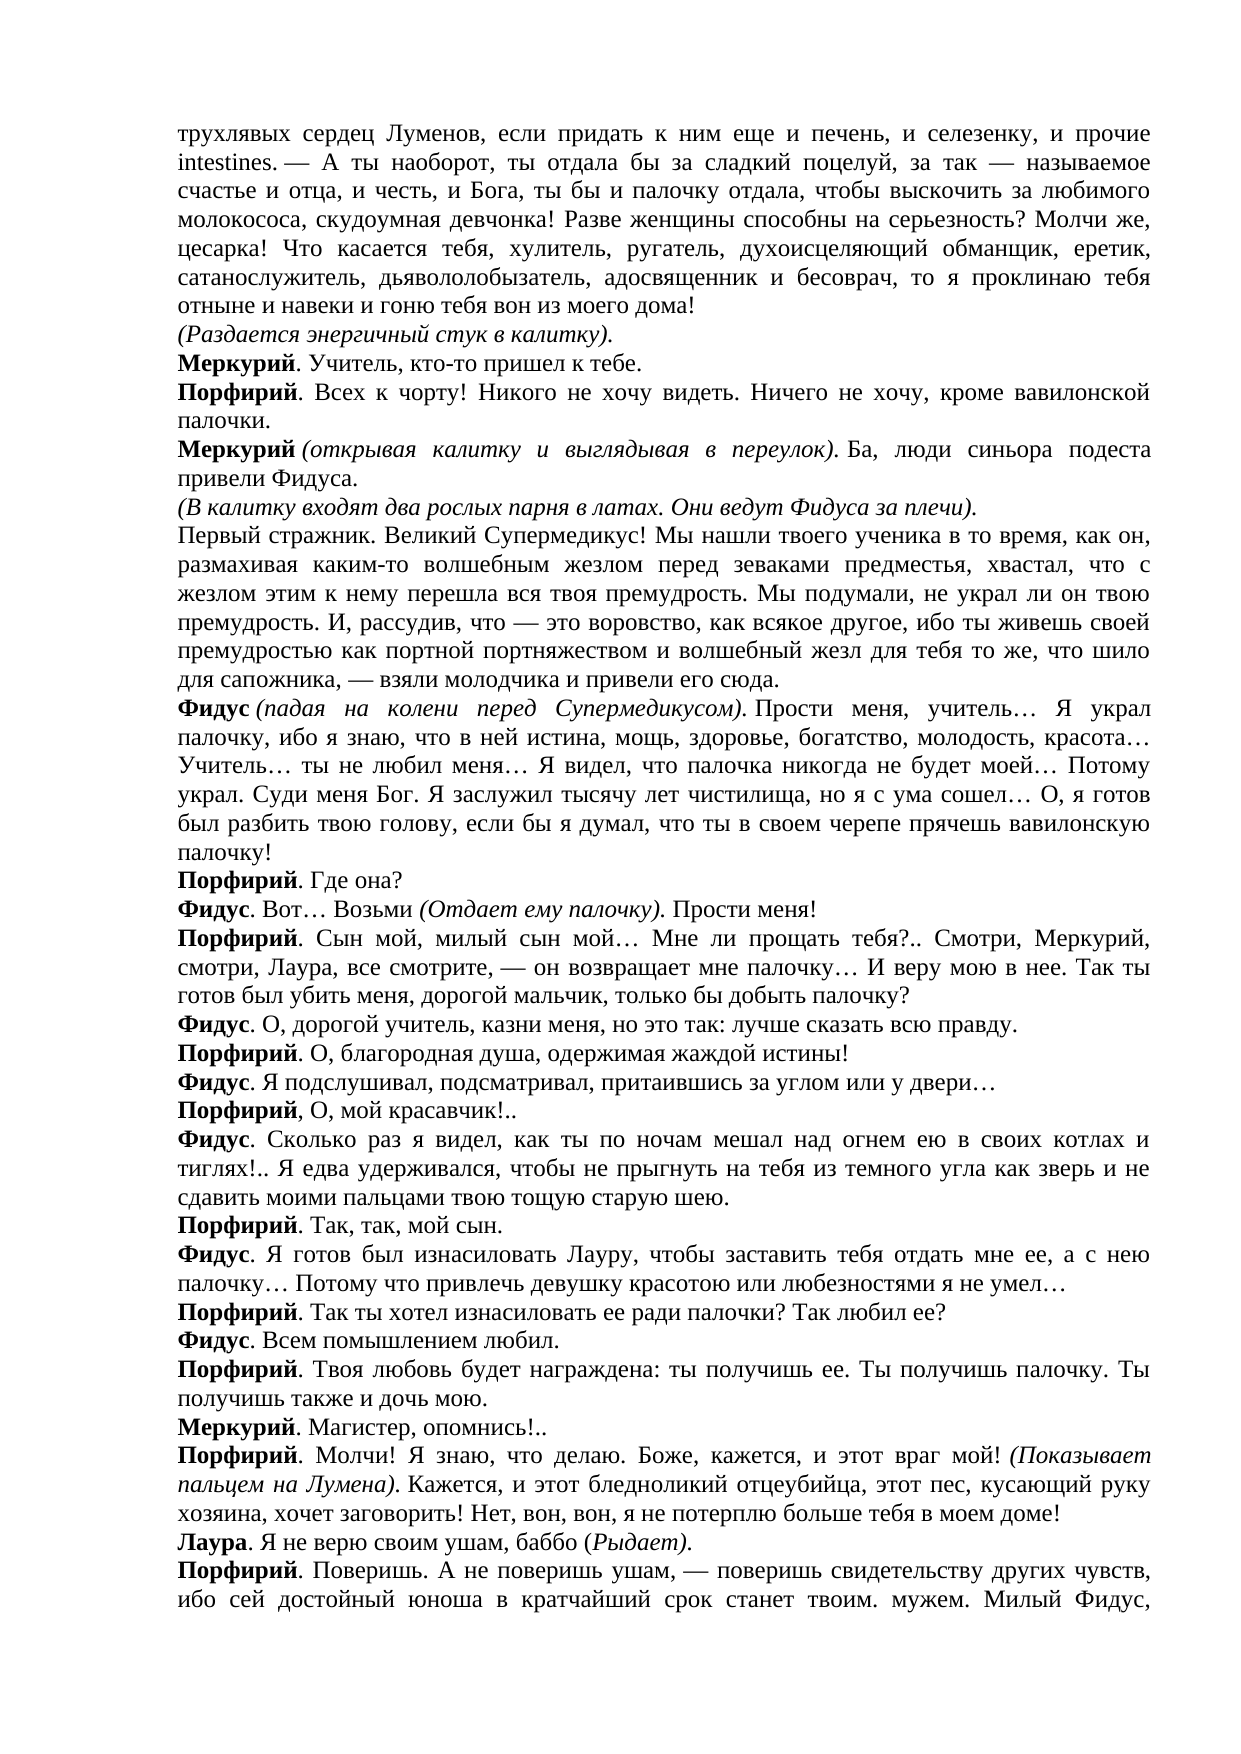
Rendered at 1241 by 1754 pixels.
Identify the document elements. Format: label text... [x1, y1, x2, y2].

text Порфирий. Где она? [177, 866, 1152, 894]
text Фидус. Я готов был изнасиловать Лауру, чтобы заставить тебя отдать мне ее, а с нею палочку… Потому что привлечь девушку красотою или любезностями я не умел… [177, 1239, 1152, 1297]
text (В калитку входят два рослых парня в латах. Они ведут Фидуса за плечи). [177, 492, 1152, 521]
text Меркурий (открывая калитку и выглядывая в переулок). Ба, люди синьора подеста привели Фидуса. [177, 434, 1152, 492]
text Фидус. Вот… Возьми (Отдает ему палочку). Прости меня! [177, 894, 1152, 923]
text Фидус. О, дорогой учитель, казни меня, но это так: лучше сказать всю правду. [177, 1009, 1152, 1038]
text Порфирий. Так, так, мой сын. [177, 1211, 1152, 1239]
text Фидус. Сколько раз я видел, как ты по ночам мешал над огнем ею в своих котлах и тиглях!.. Я едва удерживался, чтобы не прыгнуть на тебя из темного угла как зверь и не сдавить моими пальцами твою тощую старую шею. [177, 1124, 1152, 1211]
text Меркурий. Магистер, опомнись!.. [177, 1412, 1152, 1441]
text Порфирий. О, благородная душа, одержимая жаждой истины! [177, 1038, 1152, 1067]
text Меркурий. Учитель, кто-то пришел к тебе. [177, 348, 1152, 377]
text Порфирий, О, мой красавчик!.. [177, 1096, 1152, 1124]
text (Раздается энергичный стук в калитку). [177, 319, 1152, 348]
text Порфирий. Молчи! Я знаю, что делаю. Боже, кажется, и этот враг мой! (Показывает пальцем на Лумена). Кажется, и этот бледноликий отцеубийца, этот пес, кусающий руку хозяина, хочет заговорить! Нет, вон, вон, я не потерплю больше тебя в моем доме! [177, 1441, 1152, 1527]
text Фидус. Я подслушивал, подсматривал, притаившись за углом или у двери… [177, 1067, 1152, 1096]
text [177, 118, 1152, 319]
text Фидус (падая на колени перед Супермедикусом). Прости меня, учитель… Я украл палочку, ибо я знаю, что в ней истина, мощь, здоровье, богатство, молодость, красота… Учитель… ты не любил меня… Я видел, что палочка никогда не будет моей… Потому украл. Суди меня Бог. Я заслужил тысячу лет чистилища, но я с ума сошел… О, я готов был разбить твою голову, если бы я думал, что ты в своем черепе прячешь вавилонскую палочку! [177, 693, 1152, 866]
text Лаура. Я не верю своим ушам, баббо (Рыдает). [177, 1527, 1152, 1556]
text Порфирий. Так ты хотел изнасиловать ее ради палочки? Так любил ее? [177, 1297, 1152, 1326]
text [177, 1556, 1152, 1613]
text Первый стражник. Великий Супермедикус! Мы нашли твоего ученика в то время, как он, размахивая каким-то волшебным жезлом перед зеваками предместья, хвастал, что с жезлом этим к нему перешла вся твоя премудрость. Мы подумали, не украл ли он твою премудрость. И, рассудив, что — это воровство, как всякое другое, ибо ты живешь своей премудростью как портной портняжеством и волшебный жезл для тебя то же, что шило для сапожника, — взяли молодчика и привели его сюда. [177, 521, 1152, 693]
text Порфирий. Твоя любовь будет награждена: ты получишь ее. Ты получишь палочку. Ты получишь также и дочь мою. [177, 1354, 1152, 1412]
text Порфирий. Сын мой, милый сын мой… Мне ли прощать тебя?.. Смотри, Меркурий, смотри, Лаура, все смотрите, — он возвращает мне палочку… И веру мою в нее. Так ты готов был убить меня, дорогой мальчик, только бы добыть палочку? [177, 923, 1152, 1009]
text Порфирий. Всех к чорту! Никого не хочу видеть. Ничего не хочу, кроме вавилонской палочки. [177, 377, 1152, 434]
text Фидус. Всем помышлением любил. [177, 1326, 1152, 1354]
